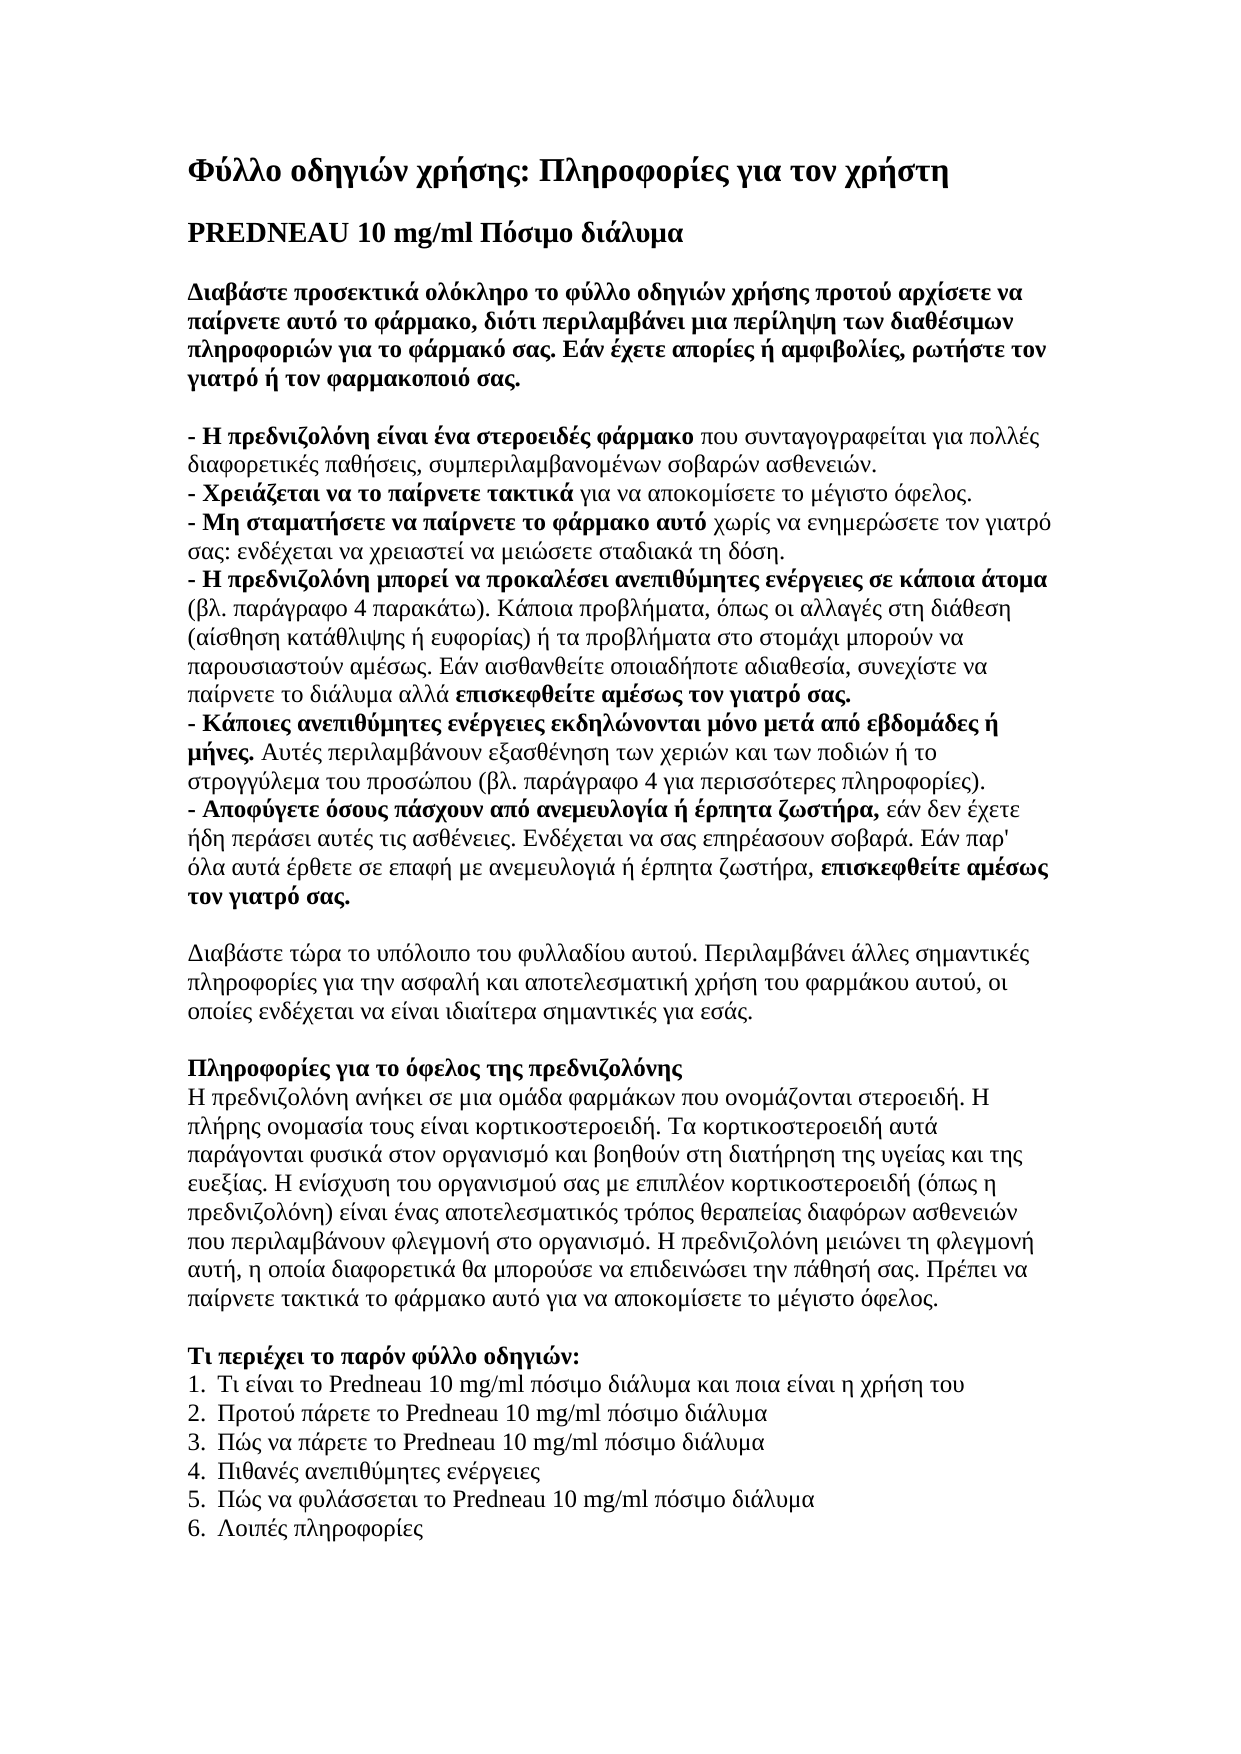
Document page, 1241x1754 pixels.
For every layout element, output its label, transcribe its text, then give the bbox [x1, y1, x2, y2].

list Πώς να φυλάσσεται το Predneau 10 mg/ml πόσιμο διάλυμα [187, 1484, 1053, 1513]
text Φύλλο οδηγιών χρήσης: Πληροφορίες για τον χρήστη [187, 150, 1053, 188]
text - Η πρεδνιζολόνη μπορεί να προκαλέσει ανεπιθύμητες ενέργειες σε κάποια άτομα (βλ. παράγραφο 4 παρακάτω). Κάποια προβλήματα, όπως οι αλλαγές στη διάθεση (αίσθηση κατάθλιψης ή ευφορίας) ή τα προβλήματα στο στομάχι μπορούν να παρουσιαστούν αμέσως. Εάν αισθανθείτε οποιαδήποτε αδιαθεσία, συνεχίστε να παίρνετε το διάλυμα αλλά επισκεφθείτε αμέσως τον γιατρό σας. [187, 564, 1053, 708]
text Διαβάστε τώρα το υπόλοιπο του φυλλαδίου αυτού. Περιλαμβάνει άλλες σημαντικές πληροφορίες για την ασφαλή και αποτελεσματική χρήση του φαρμάκου αυτού, οι οποίες ενδέχεται να είναι ιδιαίτερα σημαντικές για εσάς. [187, 938, 1053, 1024]
list Πιθανές ανεπιθύμητες ενέργειες [187, 1456, 1053, 1484]
text - Η πρεδνιζολόνη είναι ένα στεροειδές φάρμακο που συνταγογραφείται για πολλές διαφορετικές παθήσεις, συμπεριλαμβανομένων σοβαρών ασθενειών. [187, 421, 1053, 478]
text Πληροφορίες για το όφελος της πρεδνιζολόνης [187, 1053, 1053, 1082]
text - Κάποιες ανεπιθύμητες ενέργειες εκδηλώνονται μόνο μετά από εβδομάδες ή μήνες. Αυτές περιλαμβάνουν εξασθένηση των χεριών και των ποδιών ή το στρογγύλεμα του προσώπου (βλ. παράγραφο 4 για περισσότερες πληροφορίες). [187, 708, 1053, 794]
list Πώς να πάρετε το Predneau 10 mg/ml πόσιμο διάλυμα [187, 1427, 1053, 1456]
list PREDNEAU 10 mg/ml Πόσιμο διάλυμα [187, 215, 1053, 248]
text - Μη σταματήσετε να παίρνετε το φάρμακο αυτό χωρίς να ενημερώσετε τον γιατρό σας: ενδέχεται να χρειαστεί να μειώσετε σταδιακά τη δόση. [187, 507, 1053, 564]
list Προτού πάρετε το Predneau 10 mg/ml πόσιμο διάλυμα [187, 1398, 1053, 1427]
text - Χρειάζεται να το παίρνετε τακτικά για να αποκομίσετε το μέγιστο όφελος. [187, 478, 1053, 507]
text Διαβάστε προσεκτικά ολόκληρο το φύλλο οδηγιών χρήσης προτού αρχίσετε να παίρνετε αυτό το φάρμακο, διότι περιλαμβάνει μια περίληψη των διαθέσιμων πληροφοριών για το φάρμακό σας. Εάν έχετε απορίες ή αμφιβολίες, ρωτήστε τον γιατρό ή τον φαρμακοποιό σας. [187, 277, 1053, 392]
text - Αποφύγετε όσους πάσχουν από ανεμευλογία ή έρπητα ζωστήρα, εάν δεν έχετε ήδη περάσει αυτές τις ασθένειες. Ενδέχεται να σας επηρέασουν σοβαρά. Εάν παρ' όλα αυτά έρθετε σε επαφή με ανεμευλογιά ή έρπητα ζωστήρα, επισκεφθείτε αμέσως τον γιατρό σας. [187, 794, 1053, 909]
list Λοιπές πληροφορίες [187, 1513, 1053, 1542]
text Η πρεδνιζολόνη ανήκει σε μια ομάδα φαρμάκων που ονομάζονται στεροειδή. Η πλήρης ονομασία τους είναι κορτικοστεροειδή. Τα κορτικοστεροειδή αυτά παράγονται φυσικά στον οργανισμό και βοηθούν στη διατήρηση της υγείας και της ευεξίας. Η ενίσχυση του οργανισμού σας με επιπλέον κορτικοστεροειδή (όπως η πρεδνιζολόνη) είναι ένας αποτελεσματικός τρόπος θεραπείας διαφόρων ασθενειών που περιλαμβάνουν φλεγμονή στο οργανισμό. Η πρεδνιζολόνη μειώνει τη φλεγμονή αυτή, η οποία διαφορετικά θα μπορούσε να επιδεινώσει την πάθησή σας. Πρέπει να παίρνετε τακτικά το φάρμακο αυτό για να αποκομίσετε το μέγιστο όφελος. [187, 1082, 1053, 1312]
list Τι είναι το Predneau 10 mg/ml πόσιμο διάλυμα και ποια είναι η χρήση του [187, 1369, 1053, 1398]
text Τι περιέχει το παρόν φύλλο οδηγιών: [187, 1341, 1053, 1369]
